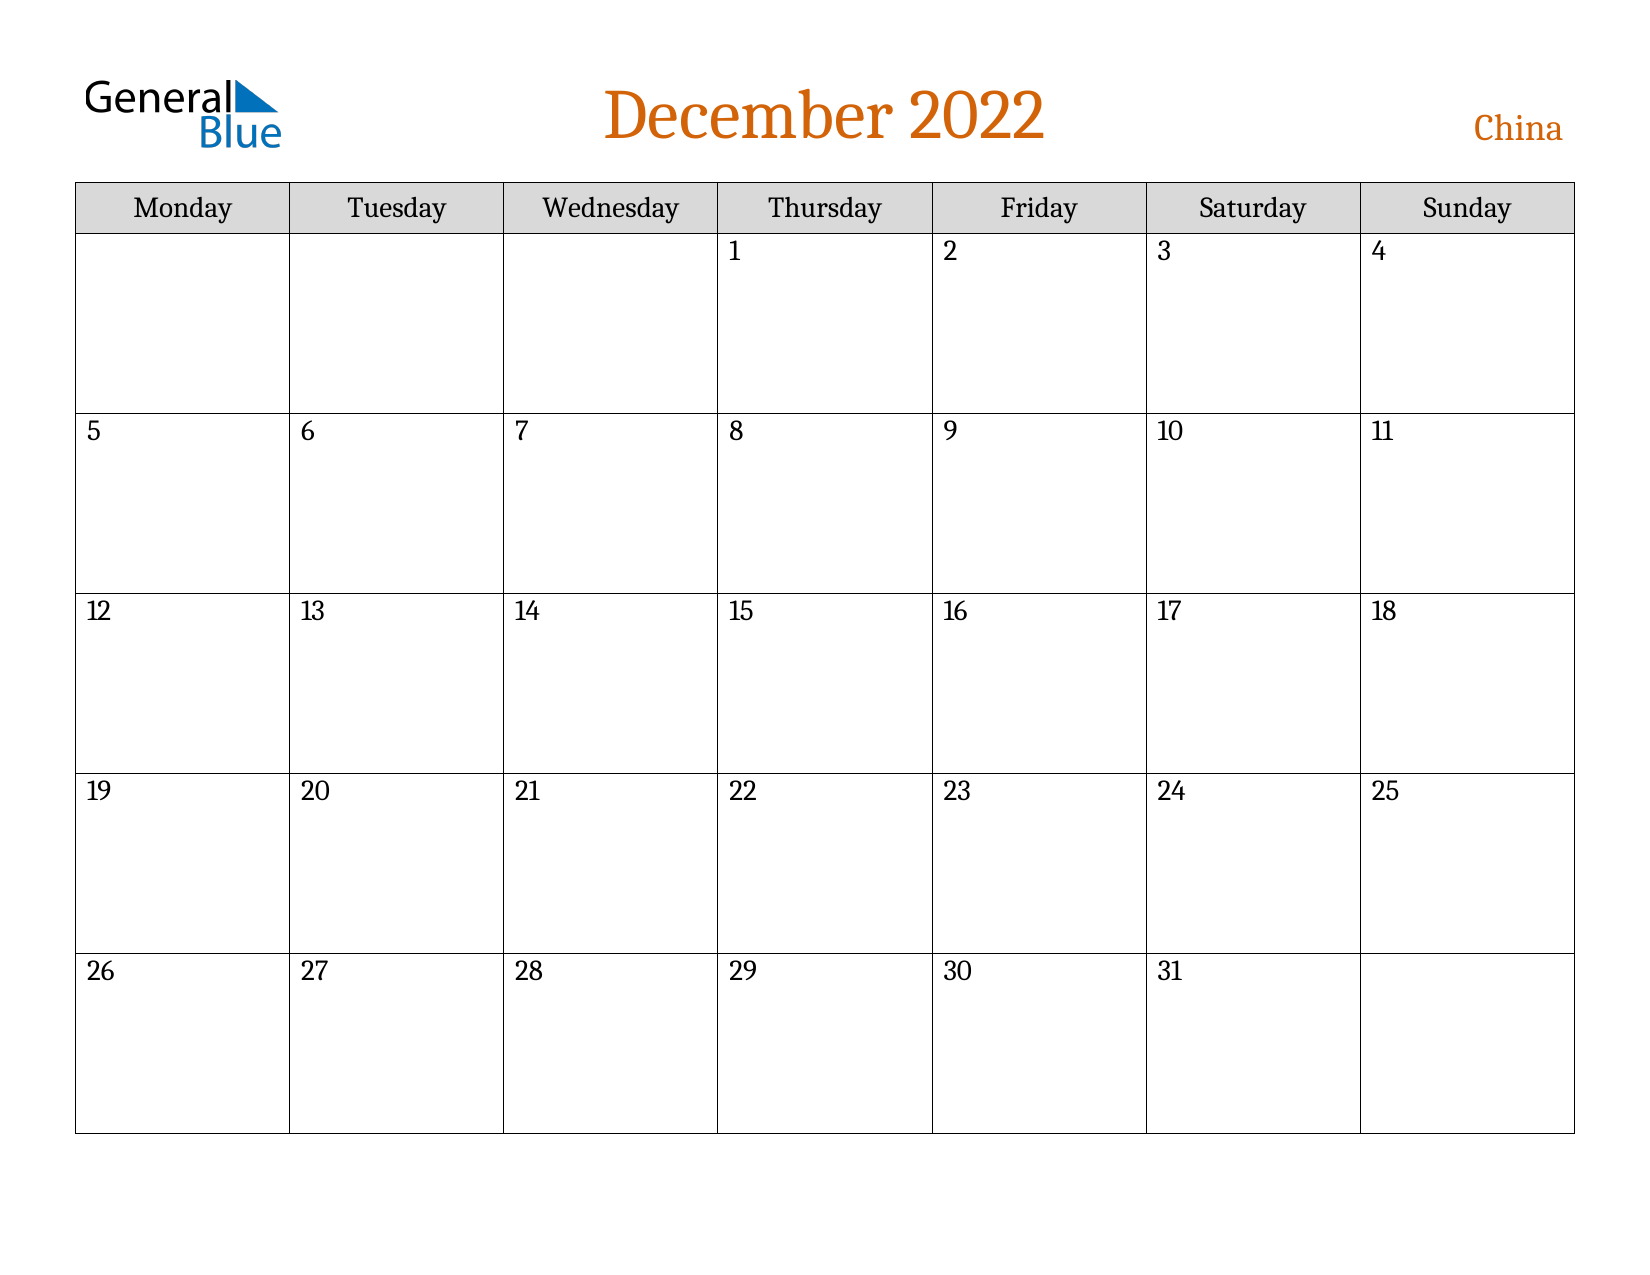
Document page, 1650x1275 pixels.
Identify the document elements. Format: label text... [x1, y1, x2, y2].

table_cell [290, 990, 503, 1133]
table_cell 25 [1361, 774, 1574, 810]
table_cell 30 [933, 954, 1146, 990]
table_cell 24 [1147, 774, 1360, 810]
table_cell 2 [933, 234, 1146, 270]
table_cell 10 [1147, 414, 1360, 450]
table_cell 26 [76, 954, 289, 990]
table_cell [76, 630, 289, 773]
table_cell [76, 810, 289, 953]
table_cell [933, 630, 1146, 773]
table_cell Saturday [1147, 183, 1360, 233]
table_cell [718, 810, 932, 953]
table_cell [1147, 630, 1360, 773]
table_cell [504, 234, 717, 270]
table_cell [718, 270, 932, 413]
table_cell [1361, 990, 1574, 1133]
table_header [76, 75, 503, 182]
table_cell 7 [504, 414, 717, 450]
table_cell [76, 234, 289, 270]
table_cell 14 [504, 594, 717, 630]
table_cell [933, 270, 1146, 413]
table_cell [504, 810, 717, 953]
table_cell [1147, 990, 1360, 1133]
table_cell [290, 630, 503, 773]
table_cell [933, 810, 1146, 953]
table_cell [504, 990, 717, 1133]
table_cell 17 [1147, 594, 1360, 630]
table_cell [1361, 630, 1574, 773]
table_cell 13 [290, 594, 503, 630]
table_cell [718, 450, 932, 593]
table_cell [933, 450, 1146, 593]
table_cell [1147, 270, 1360, 413]
table_cell 21 [504, 774, 717, 810]
table_cell [1361, 270, 1574, 413]
table_cell 29 [718, 954, 932, 990]
table_cell 20 [290, 774, 503, 810]
table_cell [504, 450, 717, 593]
table_cell [1361, 810, 1574, 953]
table_cell [290, 270, 503, 413]
table_cell [933, 990, 1146, 1133]
table_cell 28 [504, 954, 717, 990]
picture [86, 80, 281, 148]
table_header December 2022 [504, 75, 1146, 182]
table_cell [1147, 450, 1360, 593]
table_cell 9 [933, 414, 1146, 450]
table_cell [1361, 450, 1574, 593]
table_cell 5 [76, 414, 289, 450]
table_cell Monday [76, 183, 289, 233]
table_header China [1146, 75, 1574, 182]
table_cell [504, 630, 717, 773]
table_cell 1 [718, 234, 932, 270]
table_cell [76, 990, 289, 1133]
table_cell [290, 234, 503, 270]
table_cell 27 [290, 954, 503, 990]
table_cell 23 [933, 774, 1146, 810]
table_cell 22 [718, 774, 932, 810]
table_cell 8 [718, 414, 932, 450]
table_cell [76, 270, 289, 413]
table_cell 31 [1147, 954, 1360, 990]
table_cell 3 [1147, 234, 1360, 270]
table_cell 15 [718, 594, 932, 630]
table_cell 11 [1361, 414, 1574, 450]
table_cell [718, 630, 932, 773]
table_cell [504, 270, 717, 413]
table_cell Sunday [1361, 183, 1574, 233]
table_cell Friday [933, 183, 1146, 233]
table_cell 16 [933, 594, 1146, 630]
table_cell [1361, 954, 1574, 990]
table_cell 19 [76, 774, 289, 810]
table_cell [290, 810, 503, 953]
table_cell [1147, 810, 1360, 953]
table_cell 6 [290, 414, 503, 450]
table_cell 12 [76, 594, 289, 630]
table_cell 18 [1361, 594, 1574, 630]
table_cell Wednesday [504, 183, 717, 233]
table_cell Thursday [718, 183, 932, 233]
table_cell 4 [1361, 234, 1574, 270]
table_cell Tuesday [290, 183, 503, 233]
table_cell [718, 990, 932, 1133]
table_cell [76, 450, 289, 593]
table_cell [290, 450, 503, 593]
